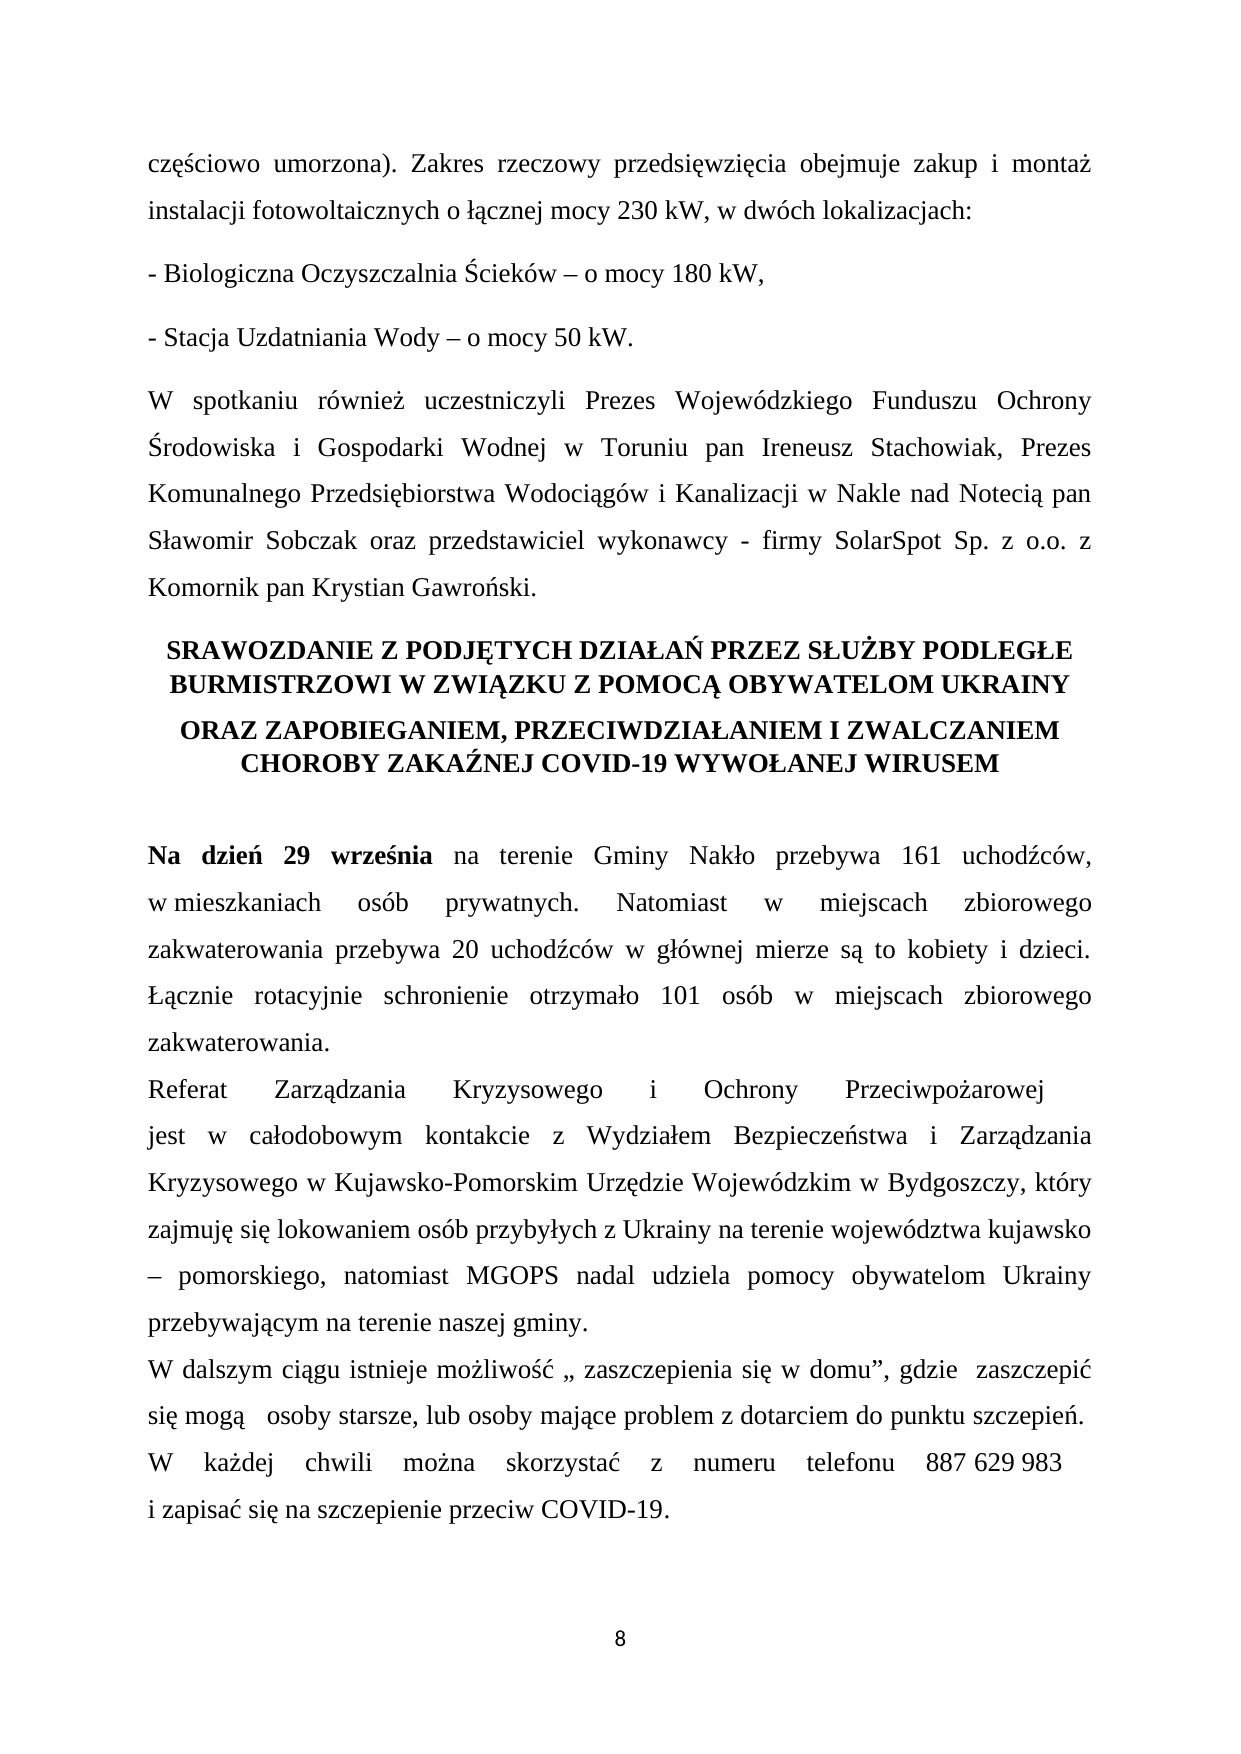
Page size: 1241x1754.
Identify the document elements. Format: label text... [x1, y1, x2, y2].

text W dalszym ciągu istnieje możliwość „ zaszczepienia się w domu”, gdzie zaszczepić się mogą osoby starsze, lub osoby mające problem z dotarciem do punktu szczepień. W każdej chwili można skorzystać z numeru telefonu 887 629 983 i zapisać się na szczepienie przeciw COVID-19. [148, 1353, 1093, 1524]
text SRAWOZDANIE Z PODJĘTYCH DZIAŁAŃ PRZEZ SŁUŻBY PODLEGŁE BURMISTRZOWI W ZWIĄZKU Z POMOCĄ OBYWATELOM UKRAINY [148, 634, 1093, 699]
text W spotkaniu również uczestniczyli Prezes Wojewódzkiego Funduszu Ochrony Środowiska i Gospodarki Wodnej w Toruniu pan Ireneusz Stachowiak, Prezes Komunalnego Przedsiębiorstwa Wodociągów i Kanalizacji w Nakle nad Notecią pan Sławomir Sobczak oraz przedstawiciel wykonawcy - firmy SolarSpot Sp. z o.o. z Komornik pan Krystian Gawroński. [148, 384, 1093, 602]
text - Biologiczna Oczyszczalnia Ścieków – o mocy 180 kW, [148, 258, 1093, 289]
text Referat Zarządzania Kryzysowego i Ochrony Przeciwpożarowej jest w całodobowym kontakcie z Wydziałem Bezpieczeństwa i Zarządzania Kryzysowego w Kujawsko-Pomorskim Urzędzie Wojewódzkim w Bydgoszczy, który zajmuję się lokowaniem osób przybyłych z Ukrainy na terenie województwa kujawsko – pomorskiego, natomiast MGOPS nadal udziela pomocy obywatelom Ukrainy przebywającym na terenie naszej gminy. [148, 1073, 1093, 1337]
text - Stacja Uzdatniania Wody – o mocy 50 kW. [148, 321, 1093, 352]
text Na dzień 29 września na terenie Gminy Nakło przebywa 161 uchodźców, w mieszkaniach osób prywatnych. Natomiast w miejscach zbiorowego zakwaterowania przebywa 20 uchodźców w głównej mierze są to kobiety i dzieci. Łącznie rotacyjnie schronienie otrzymało 101 osób w miejscach zbiorowego zakwaterowania. [148, 839, 1093, 1057]
text ORAZ ZAPOBIEGANIEM, PRZECIWDZIAŁANIEM I ZWALCZANIEM CHOROBY ZAKAŹNEJ COVID-19 WYWOŁANEJ WIRUSEM [148, 714, 1093, 778]
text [148, 148, 1093, 225]
